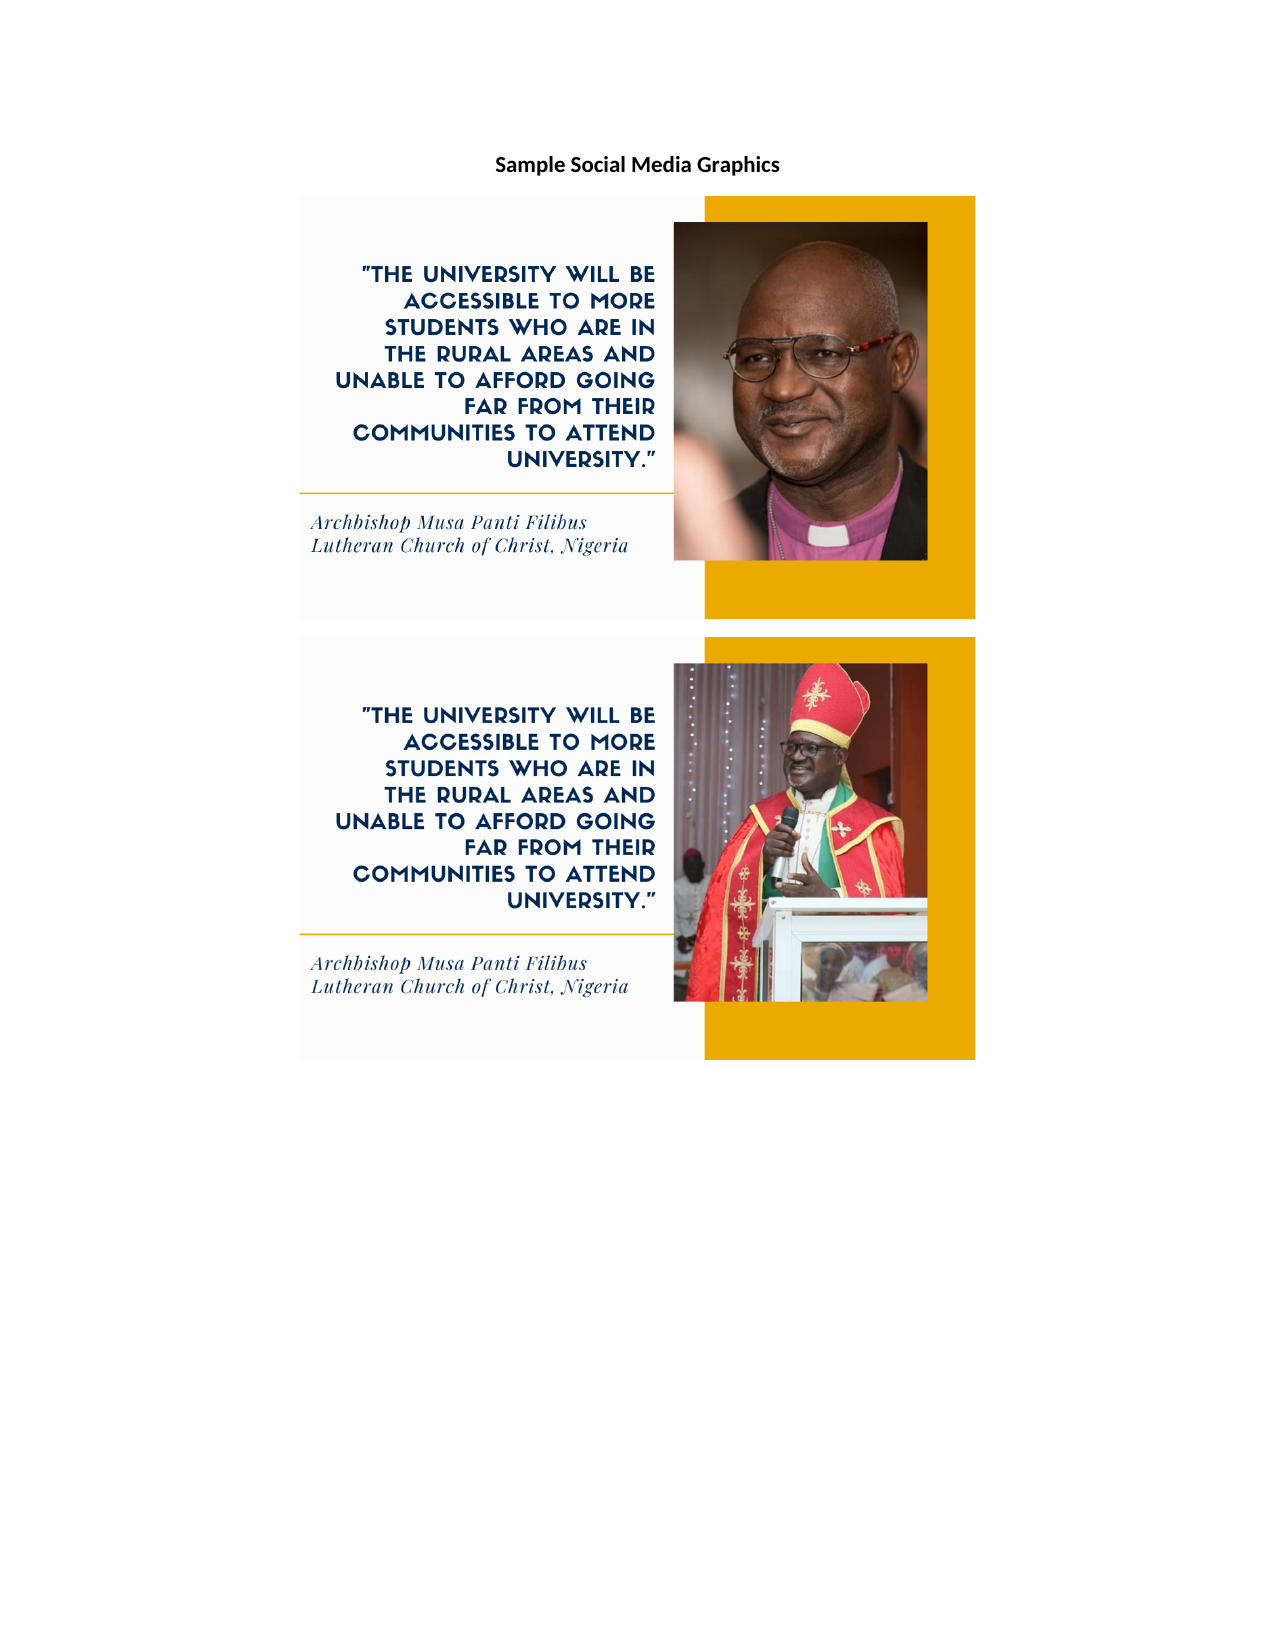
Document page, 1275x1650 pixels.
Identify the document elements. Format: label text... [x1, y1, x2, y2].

picture [299, 637, 976, 1060]
picture [299, 196, 976, 619]
text Sample Social Media Graphics [150, 150, 1125, 178]
